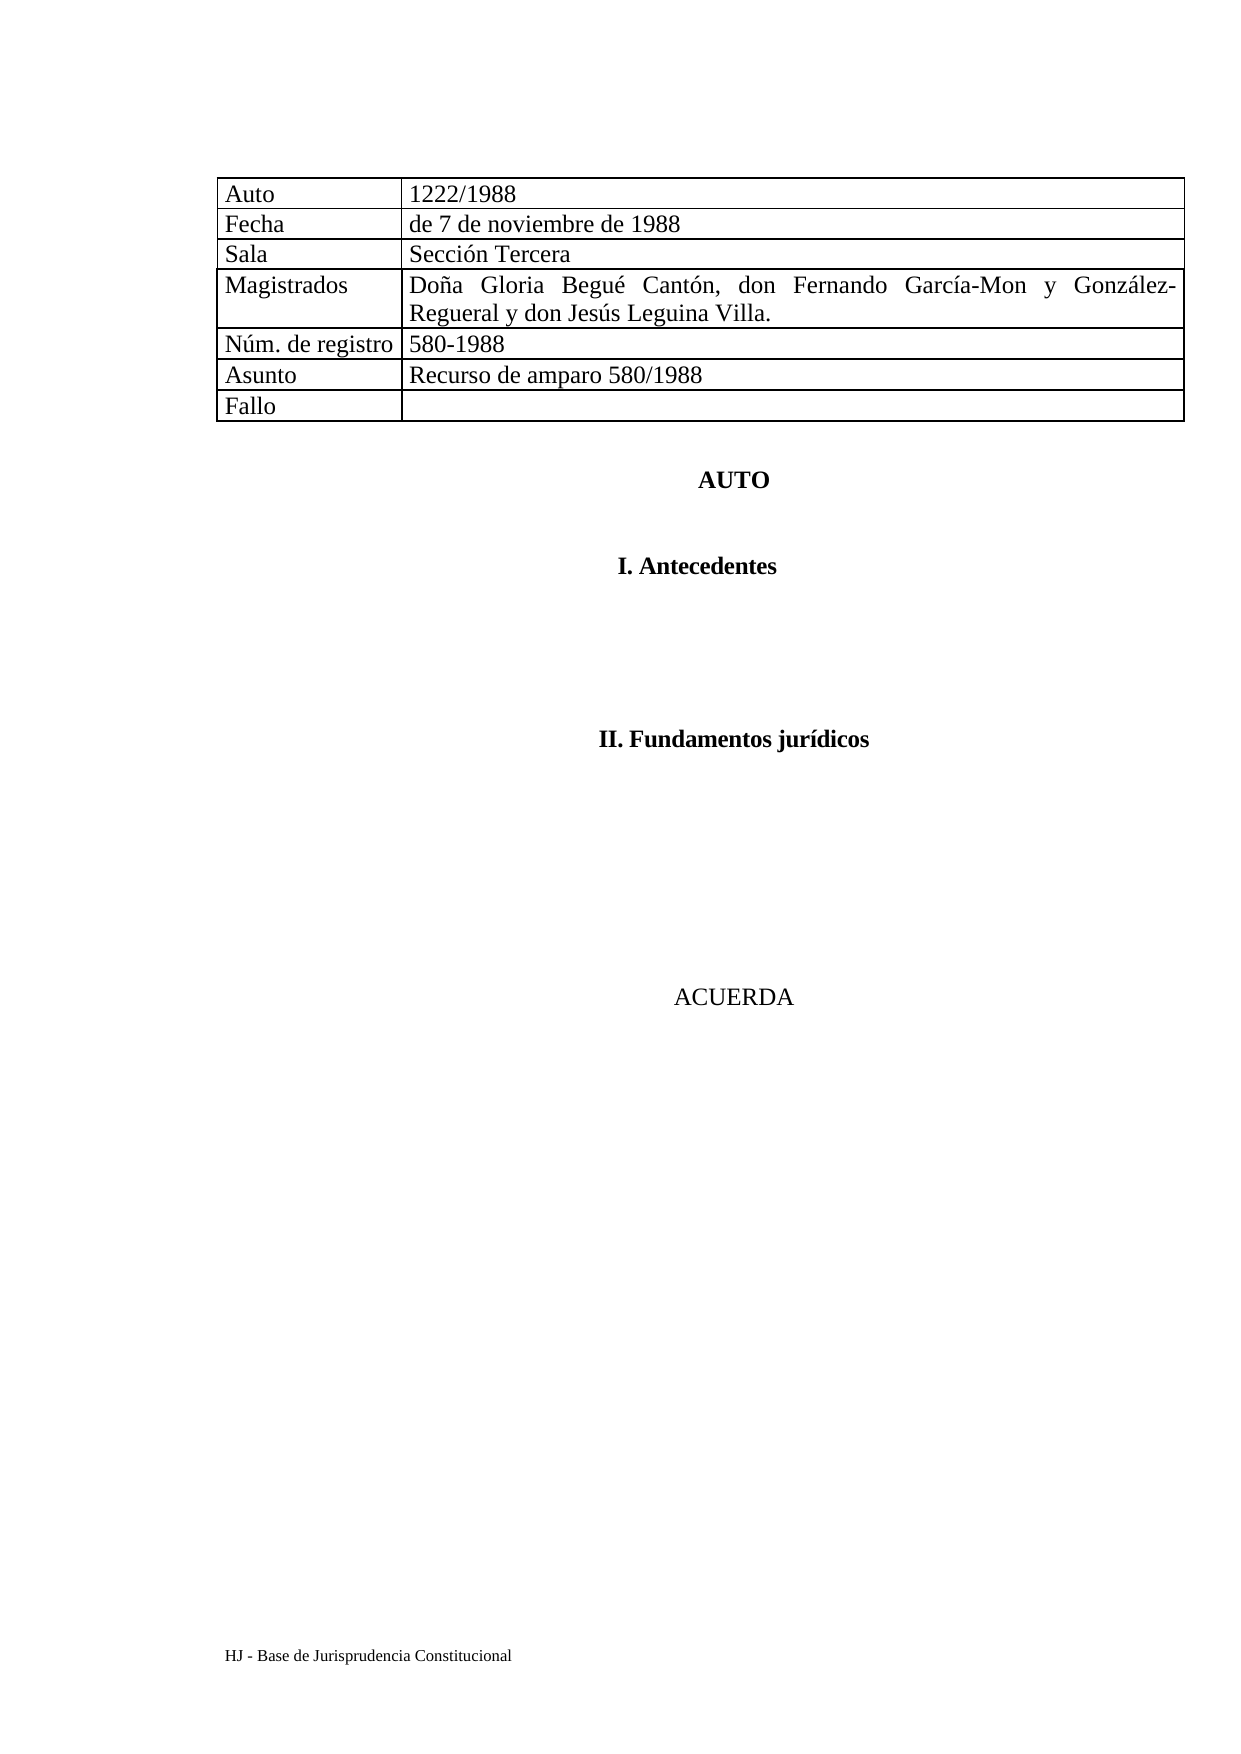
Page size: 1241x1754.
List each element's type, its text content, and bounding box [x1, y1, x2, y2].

table_cell Doña Gloria Begué Cantón, don Fernando García-Mon y González-Regueral y don Jesús Leguina Villa. [403, 270, 1183, 327]
table_cell [403, 391, 1183, 420]
text I. Antecedentes [224, 551, 1169, 580]
table_header 1222/1988 [402, 179, 1184, 207]
table_cell Sala [218, 240, 401, 268]
text ACUERDA [224, 982, 1169, 1011]
table_cell Recurso de amparo 580/1988 [403, 360, 1183, 389]
table_cell de 7 de noviembre de 1988 [402, 209, 1184, 238]
table_cell Fecha [218, 209, 401, 238]
table_cell Sección Tercera [402, 240, 1184, 268]
text AUTO [224, 465, 1169, 494]
table_cell Fallo [218, 391, 401, 420]
table_cell Magistrados [218, 270, 401, 327]
table_cell Núm. de registro [218, 329, 401, 358]
table_cell 580-1988 [403, 329, 1183, 358]
table_cell Asunto [218, 360, 401, 389]
table_header Auto [218, 179, 401, 207]
subtitle II. Fundamentos jurídicos [224, 724, 1169, 752]
